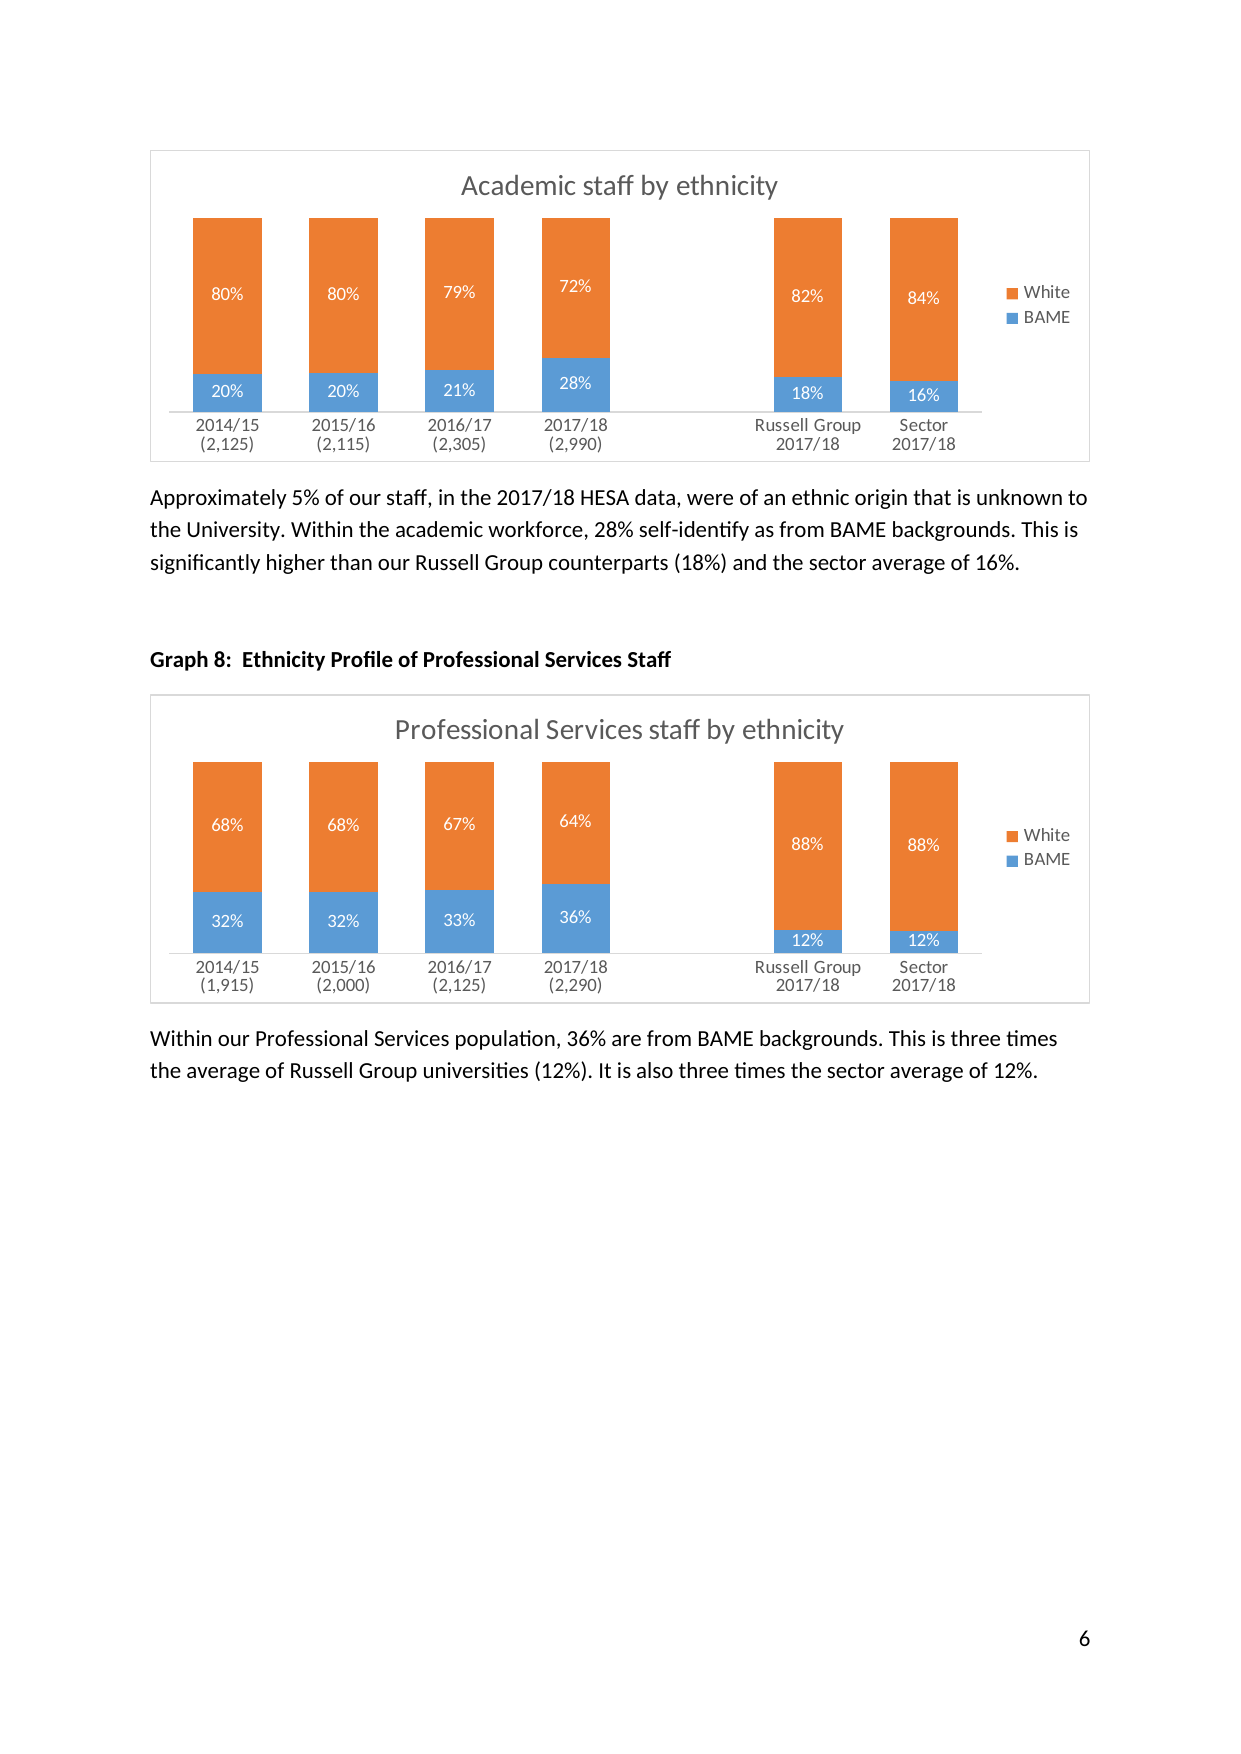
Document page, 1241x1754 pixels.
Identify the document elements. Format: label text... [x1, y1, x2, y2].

text Within our Professional Services population, 36% are from BAME backgrounds. This is three times the average of Russell Group universities (12%). It is also three times the sector average of 12%. [150, 1024, 1090, 1085]
text Graph 8: Ethnicity Profile of Professional Services Staff [150, 645, 1090, 673]
text Approximately 5% of our staff, in the 2017/18 HESA data, were of an ethnic origin that is unknown to the University. Within the academic workforce, 28% self-identify as from BAME backgrounds. This is significantly higher than our Russell Group counterparts (18%) and the sector average of 16%. [150, 483, 1090, 576]
